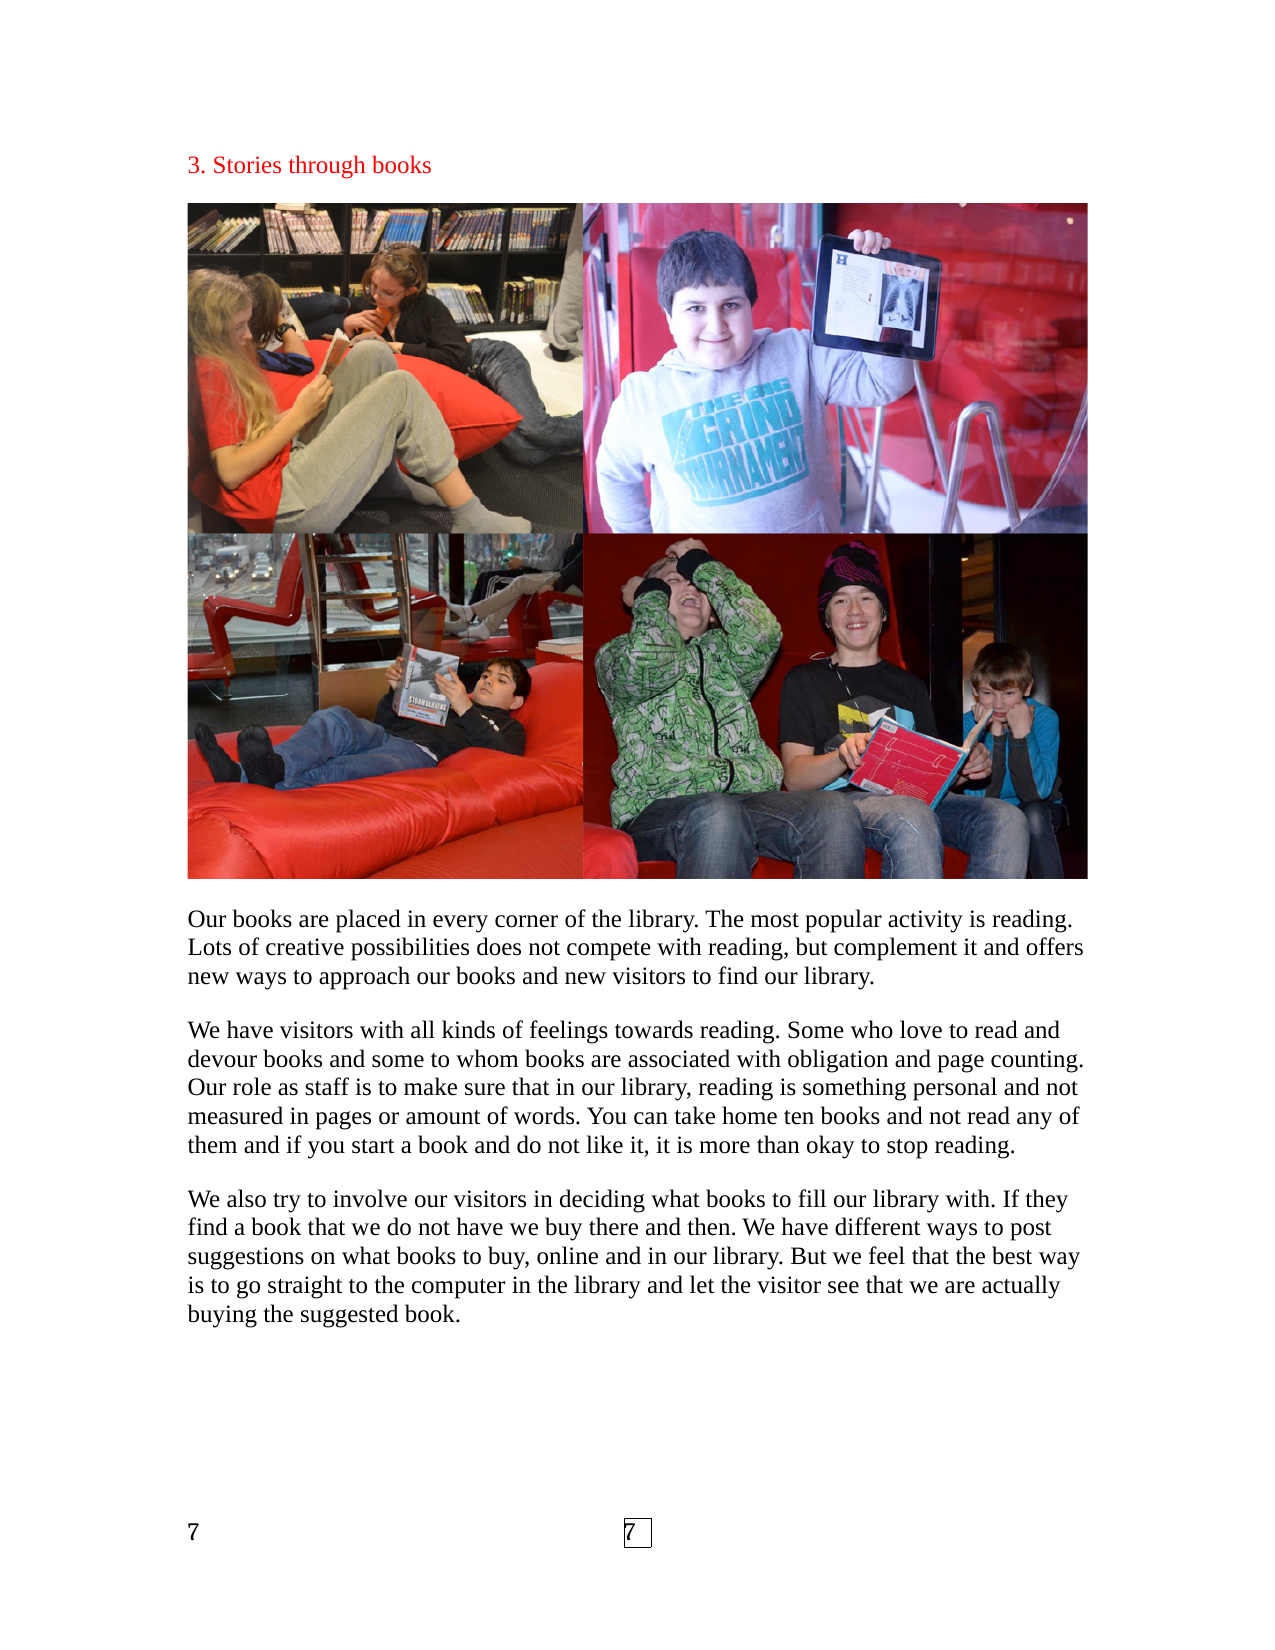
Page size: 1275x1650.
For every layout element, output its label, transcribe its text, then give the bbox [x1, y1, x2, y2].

text We have visitors with all kinds of feelings towards reading. Some who love to read and devour books and some to whom books are associated with obligation and page counting. Our role as staff is to make sure that in our library, reading is something personal and not measured in pages or amount of words. You can take home ten books and not read any of them and if you start a book and do not like it, it is more than okay to stop reading. [187, 1015, 1087, 1159]
text Our books are placed in every corner of the library. The most popular activity is reading. Lots of creative possibilities does not compete with reading, but complement it and offers new ways to approach our books and new visitors to find our library. [187, 904, 1087, 990]
picture [187, 203, 1088, 879]
text 3. Stories through books [187, 150, 1087, 179]
text We also try to involve our visitors in deciding what books to fill our library with. If they find a book that we do not have we buy there and then. We have different ways to post suggestions on what books to buy, online and in our library. But we feel that the best way is to go straight to the computer in the library and let the visitor see that we are actually buying the suggested book. [187, 1184, 1087, 1327]
